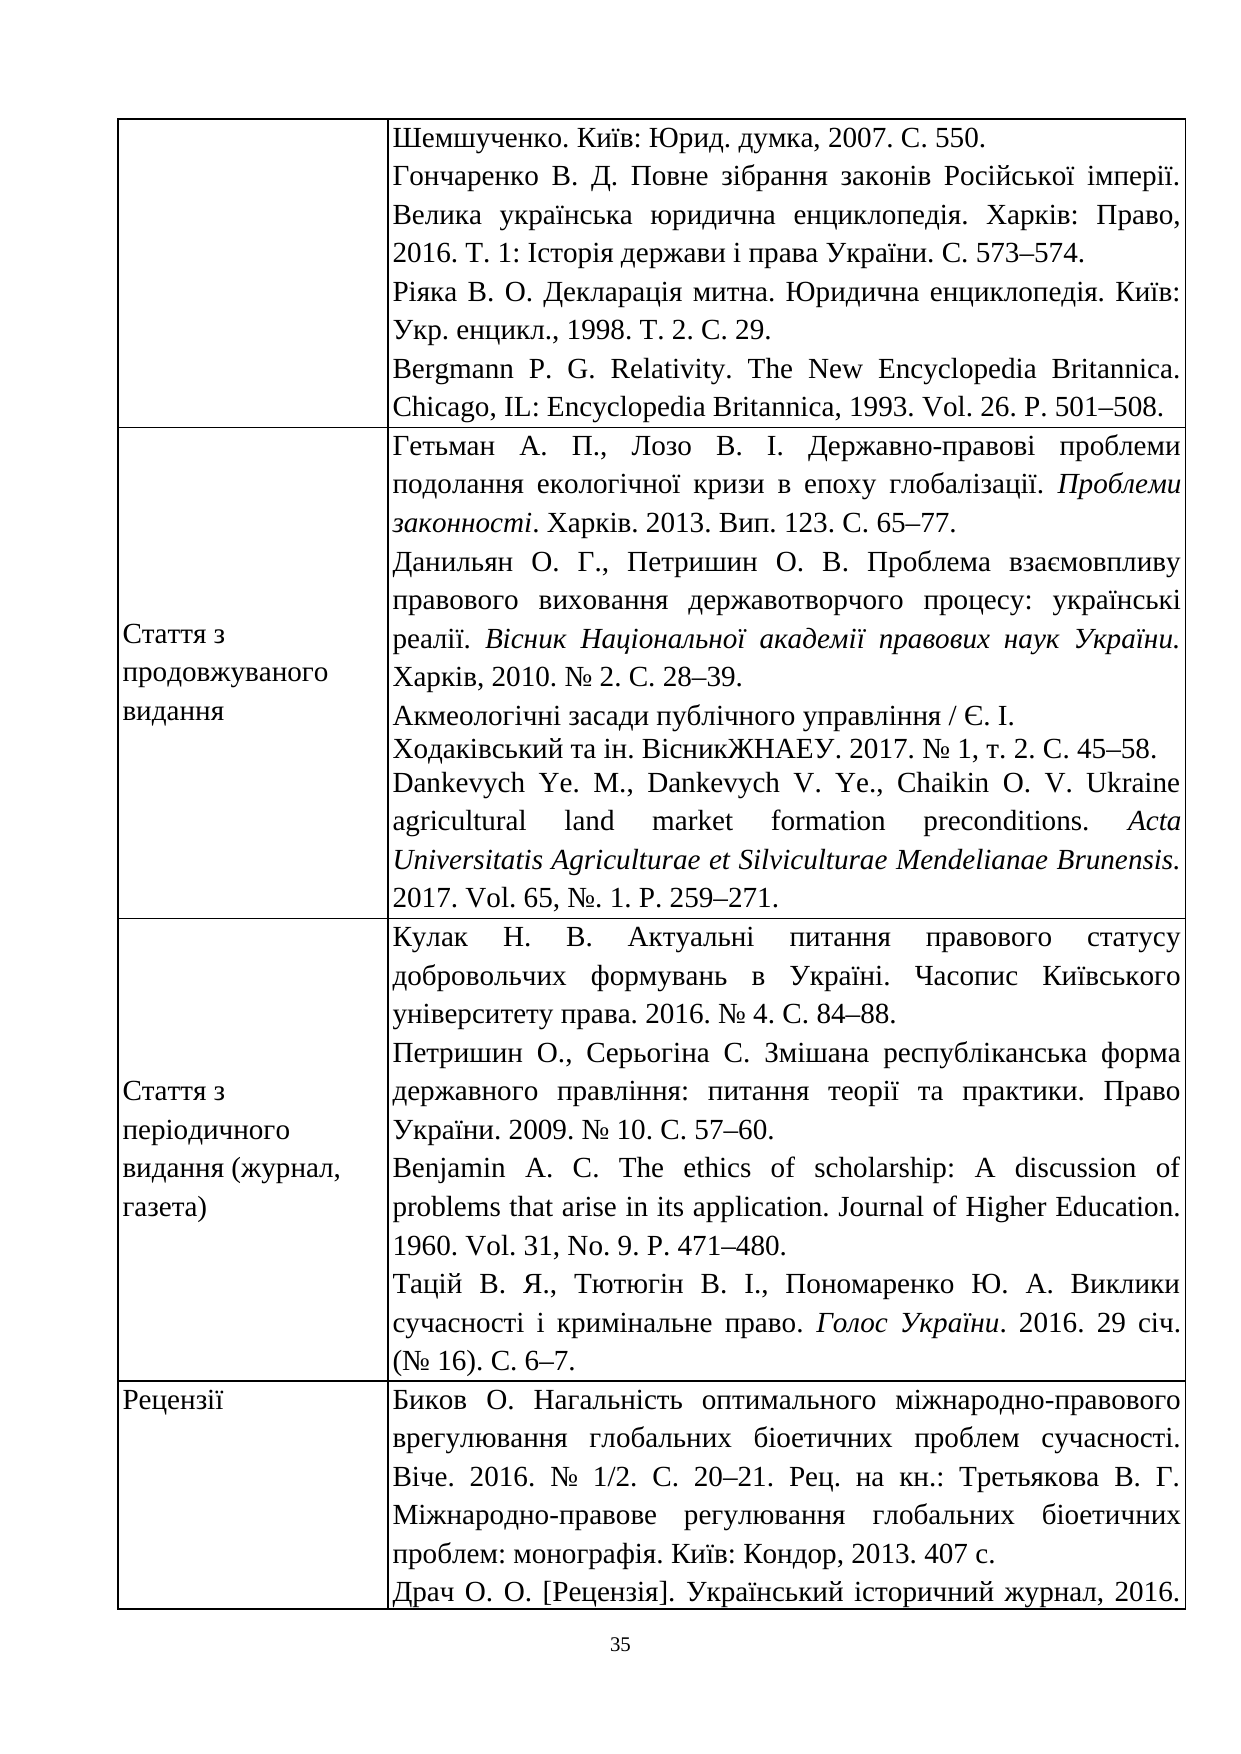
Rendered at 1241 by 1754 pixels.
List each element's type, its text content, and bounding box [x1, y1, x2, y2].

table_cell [119, 120, 387, 427]
table_cell Стаття з періодичного видання (журнал, газета) [119, 919, 387, 1380]
table_cell Кулак Н. В. Актуальні питання правового статусу добровольчих формувань в Україні. Часопис Київського університету права. 2016. № 4. С. 84–88. Петришин О., Серьогіна С. Змішана республіканська форма державного правління: питання теорії та практики. Право України. 2009. № 10. С. 57–60. Benjamin A. C. The ethics of scholarship: A discussion of problems that arise in its application. Journal of Higher Education. 1960. Vol. 31, No. 9. Р. 471–480. Тацій В. Я., Тютюгін В. І., Пономаренко Ю. А. Виклики сучасності і кримінальне право. Голос України. 2016. 29 січ. (№ 16). С. 6–7. [389, 919, 1185, 1380]
table_cell Стаття з продовжуваного видання [119, 428, 387, 918]
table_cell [389, 1382, 1185, 1608]
table_cell Рецензії [119, 1382, 387, 1608]
table_cell Гетьман А. П., Лозо В. І. Державно-правові проблеми подолання екологічної кризи в епоху глобалізації. Проблеми законності. Харків. 2013. Вип. 123. С. 65–77. Данильян О. Г., Петришин О. В. Проблема взаємовпливу правового виховання державотворчого процесу: українські реалії. Вісник Національної академії правових наук України. Харків, 2010. № 2. С. 28–39. Акмеологічні засади публічного управління / Є. І. Ходаківський та ін. ВісникЖНАЕУ. 2017. № 1, т. 2. С. 45–58. Dankevych Ye. M., Dankevych V. Ye., Chaikin O. V. Ukraine agricultural land market formation preconditions. Acta Universitatis Agriculturae et Silviculturae Mendelianae Brunensis. 2017. Vol. 65, №. 1. P. 259–271. [389, 428, 1185, 918]
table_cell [389, 120, 1185, 427]
